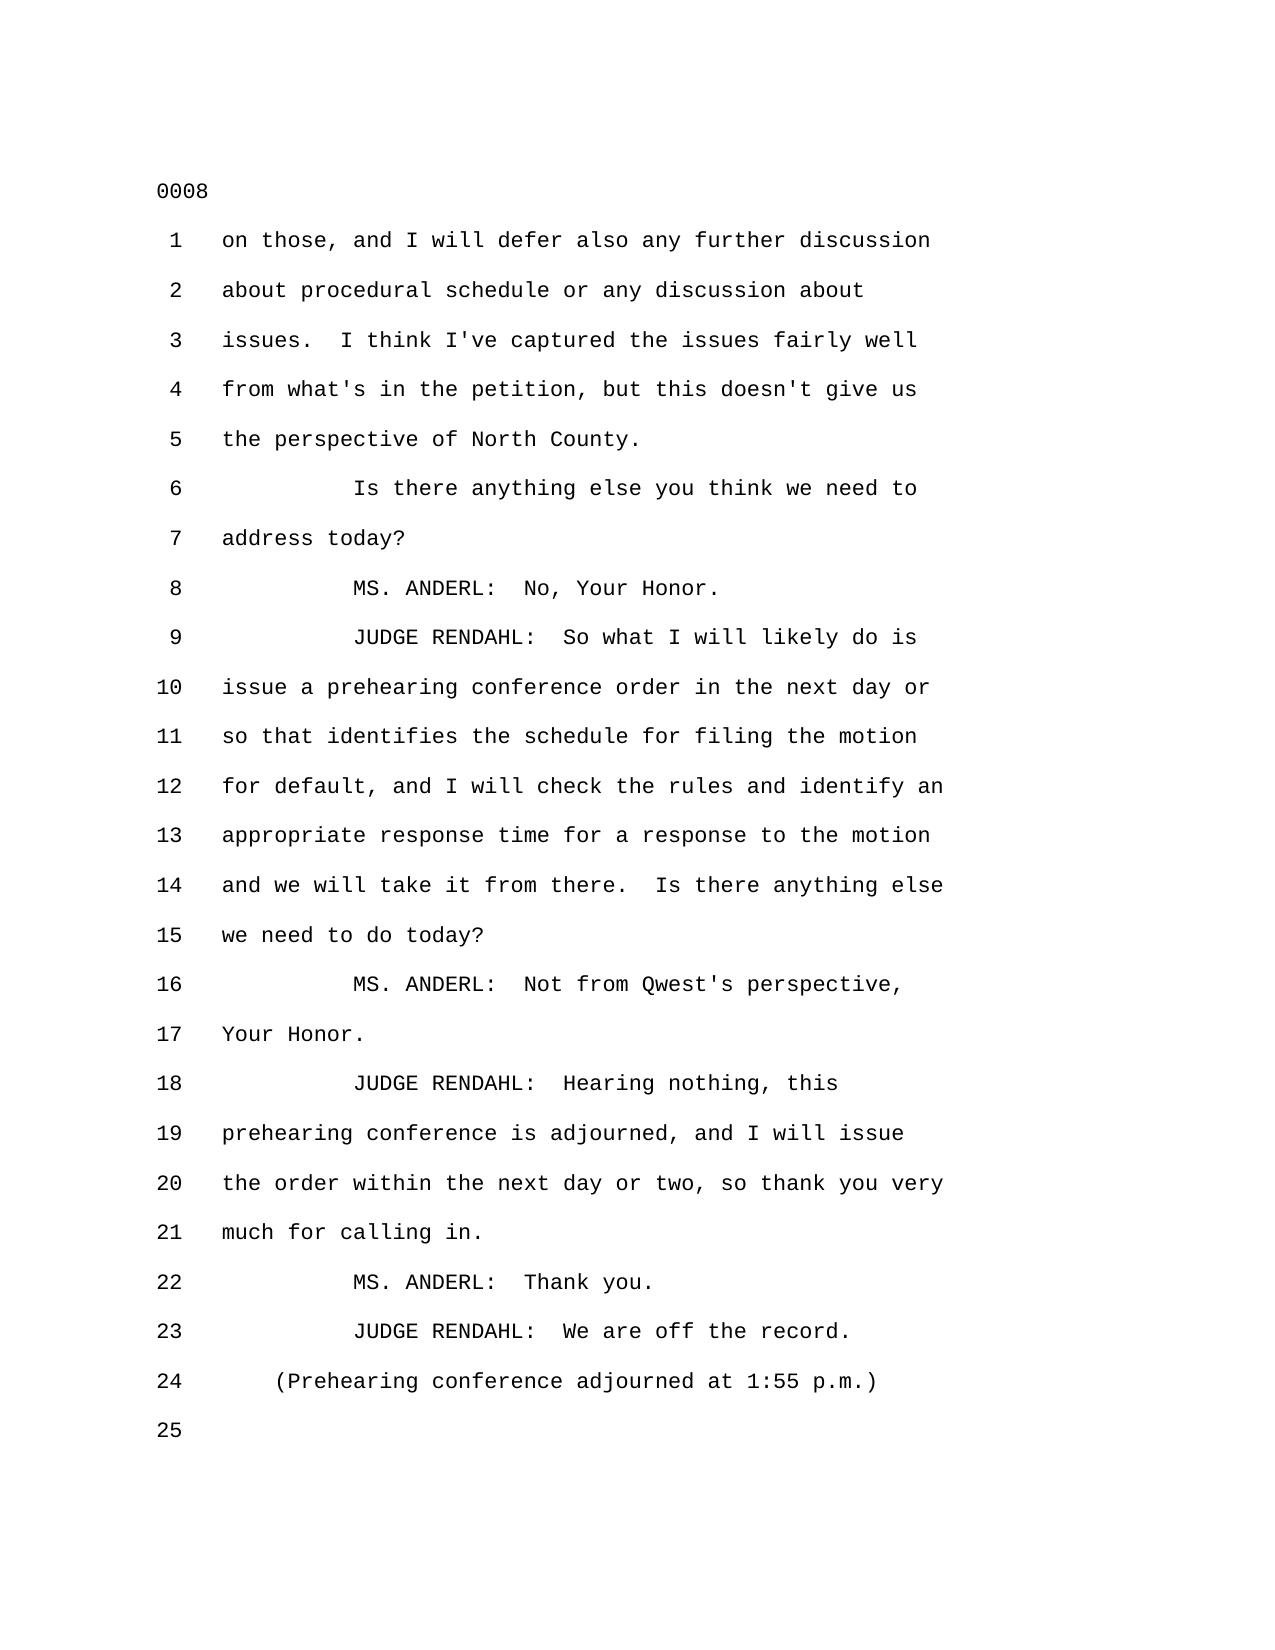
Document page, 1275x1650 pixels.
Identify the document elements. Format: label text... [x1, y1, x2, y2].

text 17 Your Honor. [156, 1023, 1119, 1048]
text 12 for default, and I will check the rules and identify an [156, 775, 1119, 800]
text 6 Is there anything else you think we need to [156, 477, 1119, 502]
text 14 and we will take it from there. Is there anything else [156, 874, 1119, 899]
text 18 JUDGE RENDAHL: Hearing nothing, this [156, 1072, 1119, 1097]
text 9 JUDGE RENDAHL: So what I will likely do is [156, 626, 1119, 651]
text 24 (Prehearing conference adjourned at 1:55 p.m.) [156, 1370, 1119, 1395]
text 11 so that identifies the schedule for filing the motion [156, 725, 1119, 750]
text 15 we need to do today? [156, 924, 1119, 948]
text 2 about procedural schedule or any discussion about [156, 279, 1119, 304]
text 8 MS. ANDERL: No, Your Honor. [156, 577, 1119, 601]
text 22 MS. ANDERL: Thank you. [156, 1271, 1119, 1296]
text 4 from what's in the petition, but this doesn't give us [156, 378, 1119, 403]
text 0008 [156, 180, 1119, 205]
text 7 address today? [156, 527, 1119, 552]
text 20 the order within the next day or two, so thank you very [156, 1172, 1119, 1196]
text 5 the perspective of North County. [156, 428, 1119, 453]
text 1 on those, and I will defer also any further discussion [156, 229, 1119, 254]
text 21 much for calling in. [156, 1221, 1119, 1246]
text 3 issues. I think I've captured the issues fairly well [156, 329, 1119, 353]
text 19 prehearing conference is adjourned, and I will issue [156, 1122, 1119, 1147]
text 23 JUDGE RENDAHL: We are off the record. [156, 1320, 1119, 1345]
text 25 [156, 1419, 1119, 1444]
text 10 issue a prehearing conference order in the next day or [156, 676, 1119, 701]
text 16 MS. ANDERL: Not from Qwest's perspective, [156, 973, 1119, 998]
text 13 appropriate response time for a response to the motion [156, 824, 1119, 849]
